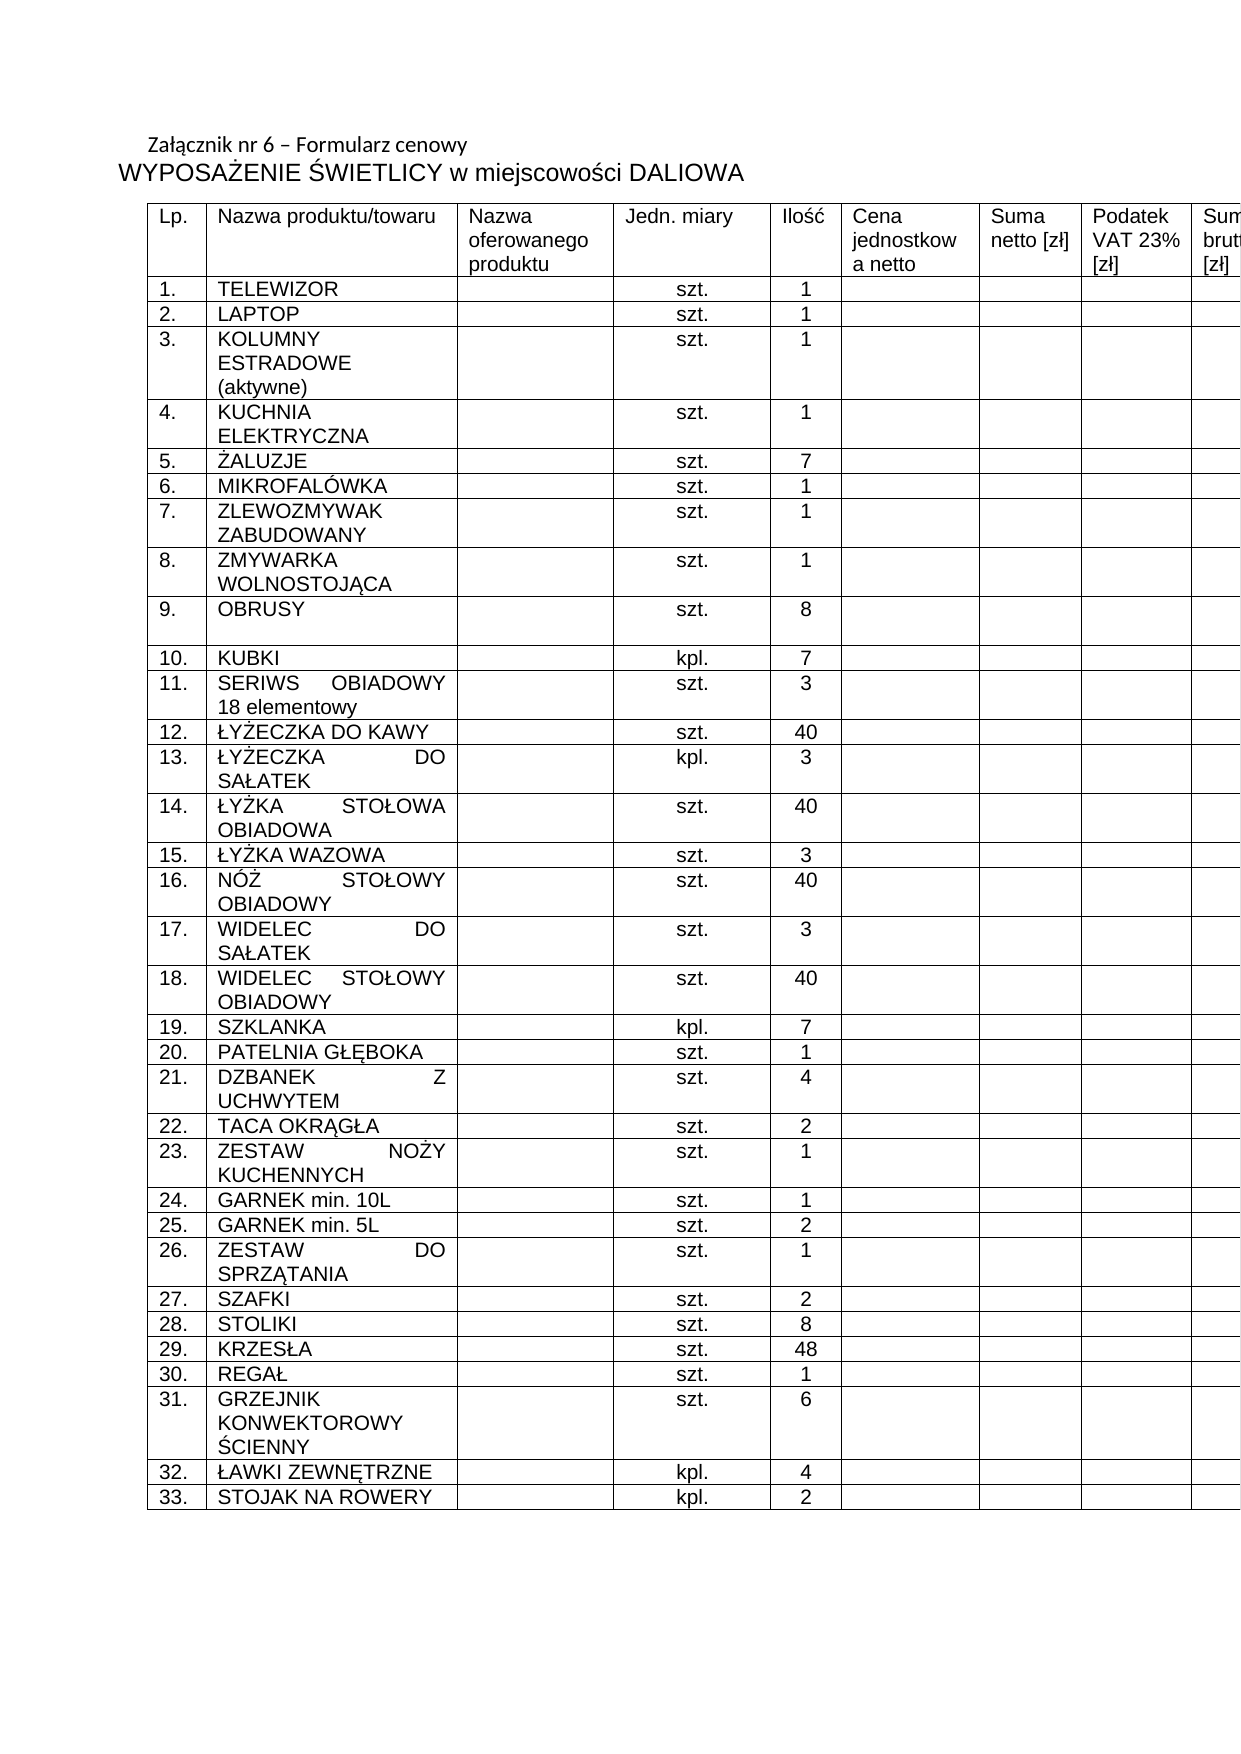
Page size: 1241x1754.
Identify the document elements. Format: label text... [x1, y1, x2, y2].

table_cell 14. [148, 794, 206, 842]
table_cell 1 [771, 277, 841, 301]
table_cell [1192, 1485, 1240, 1508]
table_cell [980, 277, 1081, 301]
table_cell [458, 917, 613, 965]
table_cell [842, 1312, 979, 1336]
table_cell [1082, 1362, 1191, 1386]
table_cell STOJAK NA ROWERY [207, 1485, 457, 1508]
table_header Lp. [148, 204, 206, 276]
table_cell szt. [614, 449, 770, 473]
table_cell [1082, 1312, 1191, 1336]
table_cell [980, 1387, 1081, 1458]
table_cell szt. [614, 597, 770, 645]
table_cell [458, 449, 613, 473]
table_cell szt. [614, 917, 770, 965]
table_cell STOLIKI [207, 1312, 457, 1336]
table_cell [1082, 597, 1191, 645]
table_cell [842, 1387, 979, 1458]
table_cell [1192, 1460, 1240, 1483]
table_cell [842, 917, 979, 965]
table_cell [980, 327, 1081, 399]
table_cell 40 [771, 868, 841, 916]
table_cell [458, 499, 613, 547]
table_cell 22. [148, 1114, 206, 1138]
table_cell [458, 1065, 613, 1113]
table_cell [842, 474, 979, 498]
table_cell 2 [771, 1213, 841, 1237]
table_cell 2 [771, 1485, 841, 1508]
table_cell szt. [614, 1312, 770, 1336]
table_cell [1192, 1114, 1240, 1138]
table_cell GARNEK min. 10L [207, 1188, 457, 1212]
table_cell szt. [614, 499, 770, 547]
table_header Cena jednostkowa netto [842, 204, 979, 276]
table_cell [842, 1040, 979, 1064]
table_cell 1 [771, 327, 841, 399]
table_cell [842, 843, 979, 867]
table_cell szt. [614, 1337, 770, 1361]
table_cell [842, 1065, 979, 1113]
table_cell [842, 597, 979, 645]
table_cell [1192, 449, 1240, 473]
table_cell [458, 1287, 613, 1311]
table_cell 10. [148, 646, 206, 670]
table_cell 26. [148, 1238, 206, 1286]
table_cell [1082, 1287, 1191, 1311]
table_cell [842, 1485, 979, 1508]
table_cell OBRUSY [207, 597, 457, 645]
table_cell 7 [771, 646, 841, 670]
table_cell [1082, 1040, 1191, 1064]
table_cell 1 [771, 1362, 841, 1386]
table_cell [458, 1188, 613, 1212]
table_cell 8 [771, 1312, 841, 1336]
table_cell [842, 794, 979, 842]
table_cell [1192, 646, 1240, 670]
table_cell kpl. [614, 646, 770, 670]
table_cell [980, 1460, 1081, 1483]
table_cell 1 [771, 548, 841, 596]
table_cell szt. [614, 1040, 770, 1064]
table_cell 17. [148, 917, 206, 965]
table_cell [1192, 302, 1240, 326]
table_cell [1192, 917, 1240, 965]
table_cell 8 [771, 597, 841, 645]
table_cell szt. [614, 400, 770, 448]
table_cell [842, 1114, 979, 1138]
table_cell [1082, 277, 1191, 301]
table_cell 12. [148, 720, 206, 744]
table_cell 3 [771, 671, 841, 719]
table_cell [842, 1460, 979, 1483]
table_cell SZAFKI [207, 1287, 457, 1311]
table_cell szt. [614, 302, 770, 326]
table_cell [980, 671, 1081, 719]
table_cell [1192, 327, 1240, 399]
table_cell 4 [771, 1065, 841, 1113]
table_cell 19. [148, 1015, 206, 1039]
table_cell [458, 1362, 613, 1386]
table_cell szt. [614, 474, 770, 498]
table_cell 28. [148, 1312, 206, 1336]
table_header Suma brutto [zł] [1192, 204, 1240, 276]
table_cell [980, 1287, 1081, 1311]
text WYPOSAŻENIE ŚWIETLICY w miejscowości DALIOWA [118, 158, 1093, 187]
table_cell [842, 745, 979, 793]
table_cell [980, 1065, 1081, 1113]
table_cell REGAŁ [207, 1362, 457, 1386]
table_cell NÓŻ STOŁOWY OBIADOWY [207, 868, 457, 916]
table_header Nazwa produktu/towaru [207, 204, 457, 276]
table_header Podatek VAT 23% [zł] [1082, 204, 1191, 276]
table_cell kpl. [614, 1460, 770, 1483]
table_cell [1082, 1065, 1191, 1113]
table_cell [842, 1287, 979, 1311]
table_cell 16. [148, 868, 206, 916]
table_cell [458, 597, 613, 645]
table_cell [458, 671, 613, 719]
table_cell 2 [771, 1114, 841, 1138]
table_cell [980, 1040, 1081, 1064]
table_cell [980, 868, 1081, 916]
table_cell 3. [148, 327, 206, 399]
table_cell PATELNIA GŁĘBOKA [207, 1040, 457, 1064]
table_cell KUCHNIA ELEKTRYCZNA [207, 400, 457, 448]
table_header Ilość [771, 204, 841, 276]
table_cell 1 [771, 499, 841, 547]
table_cell DZBANEK Z UCHWYTEM [207, 1065, 457, 1113]
table_cell [842, 400, 979, 448]
table_cell szt. [614, 720, 770, 744]
table_cell szt. [614, 1387, 770, 1458]
table_cell 4. [148, 400, 206, 448]
table_cell 2 [771, 1287, 841, 1311]
table_cell [1192, 1287, 1240, 1311]
table_cell [458, 1387, 613, 1458]
table_cell [980, 745, 1081, 793]
table_cell 48 [771, 1337, 841, 1361]
table_cell [1082, 449, 1191, 473]
table_cell [1082, 1188, 1191, 1212]
table_cell [1192, 597, 1240, 645]
table_cell [980, 1337, 1081, 1361]
table_cell TACA OKRĄGŁA [207, 1114, 457, 1138]
table_cell [842, 671, 979, 719]
table_cell szt. [614, 966, 770, 1014]
table_cell KRZESŁA [207, 1337, 457, 1361]
table_cell ZMYWARKA WOLNOSTOJĄCA [207, 548, 457, 596]
table_cell 1 [771, 1238, 841, 1286]
table_cell [980, 1139, 1081, 1187]
table_cell [980, 720, 1081, 744]
table_cell [980, 917, 1081, 965]
table_cell [980, 474, 1081, 498]
table_cell 40 [771, 966, 841, 1014]
table_cell [1192, 1065, 1240, 1113]
table_cell [458, 474, 613, 498]
table_cell [842, 499, 979, 547]
table_cell [842, 720, 979, 744]
table_cell [458, 720, 613, 744]
table_cell [458, 1040, 613, 1064]
table_cell [1192, 1387, 1240, 1458]
table_cell [980, 597, 1081, 645]
table_cell [1192, 1213, 1240, 1237]
table_cell 40 [771, 794, 841, 842]
table_cell [980, 1485, 1081, 1508]
table_cell TELEWIZOR [207, 277, 457, 301]
table_cell [842, 868, 979, 916]
table_cell [458, 548, 613, 596]
table_cell ŁYŻECZKA DO KAWY [207, 720, 457, 744]
table_header Suma netto [zł] [980, 204, 1081, 276]
table_cell 9. [148, 597, 206, 645]
table_cell [1082, 794, 1191, 842]
table_cell [1192, 843, 1240, 867]
table_cell szt. [614, 1362, 770, 1386]
table_cell szt. [614, 671, 770, 719]
table_cell ŁYŻKA WAZOWA [207, 843, 457, 867]
table_cell [1192, 720, 1240, 744]
table_cell 20. [148, 1040, 206, 1064]
table_cell [458, 1312, 613, 1336]
table_cell 18. [148, 966, 206, 1014]
table_cell [1082, 499, 1191, 547]
table_cell [842, 646, 979, 670]
table_cell [1192, 499, 1240, 547]
table_cell [1082, 1387, 1191, 1458]
table_cell [1192, 868, 1240, 916]
table_cell szt. [614, 1188, 770, 1212]
table_cell szt. [614, 1139, 770, 1187]
table_header Jedn. miary [614, 204, 770, 276]
table_cell ŁYŻECZKA DO SAŁATEK [207, 745, 457, 793]
table_cell szt. [614, 1213, 770, 1237]
table_cell [458, 1238, 613, 1286]
table_cell 13. [148, 745, 206, 793]
table_cell [1082, 1114, 1191, 1138]
table_cell [1082, 1139, 1191, 1187]
table_cell [980, 1188, 1081, 1212]
table_cell 31. [148, 1387, 206, 1458]
table_cell 30. [148, 1362, 206, 1386]
table_cell [980, 1312, 1081, 1336]
table_cell [1082, 1485, 1191, 1508]
table_cell [1082, 327, 1191, 399]
table_cell [842, 966, 979, 1014]
table_cell 3 [771, 745, 841, 793]
table_cell [1082, 548, 1191, 596]
table_cell [842, 1188, 979, 1212]
table_cell [1192, 966, 1240, 1014]
table_cell [1192, 1040, 1240, 1064]
table_cell [980, 843, 1081, 867]
table_cell [1082, 646, 1191, 670]
table_cell [1192, 1188, 1240, 1212]
table_cell SZKLANKA [207, 1015, 457, 1039]
table_cell GARNEK min. 5L [207, 1213, 457, 1237]
table_cell [458, 327, 613, 399]
table_cell [1082, 1015, 1191, 1039]
table_cell [1192, 400, 1240, 448]
table_cell [458, 1337, 613, 1361]
table_cell szt. [614, 794, 770, 842]
table_cell KUBKI [207, 646, 457, 670]
table_cell [1192, 277, 1240, 301]
table_cell [458, 843, 613, 867]
table_cell ZLEWOZMYWAK ZABUDOWANY [207, 499, 457, 547]
table_cell 8. [148, 548, 206, 596]
table_cell 5. [148, 449, 206, 473]
table_cell [1082, 1337, 1191, 1361]
table_cell [1192, 1337, 1240, 1361]
table_cell [458, 1213, 613, 1237]
table_cell [458, 400, 613, 448]
table_cell [458, 1015, 613, 1039]
table_cell szt. [614, 843, 770, 867]
table_cell szt. [614, 277, 770, 301]
table_cell kpl. [614, 1485, 770, 1508]
table_cell [842, 1238, 979, 1286]
table_cell 1. [148, 277, 206, 301]
table_cell [980, 1015, 1081, 1039]
table_cell [1082, 302, 1191, 326]
table_cell 33. [148, 1485, 206, 1508]
table_cell [458, 1460, 613, 1483]
table_cell [1082, 917, 1191, 965]
table_cell ŁYŻKA STOŁOWA OBIADOWA [207, 794, 457, 842]
table_cell 1 [771, 400, 841, 448]
table_cell 23. [148, 1139, 206, 1187]
table_cell [980, 449, 1081, 473]
table_cell 6. [148, 474, 206, 498]
table_cell [980, 499, 1081, 547]
table_cell [980, 1238, 1081, 1286]
table_cell 11. [148, 671, 206, 719]
table_cell [980, 548, 1081, 596]
table_cell [842, 1337, 979, 1361]
table_cell szt. [614, 1065, 770, 1113]
table_cell 32. [148, 1460, 206, 1483]
table_cell [980, 1114, 1081, 1138]
table_cell WIDELEC DO SAŁATEK [207, 917, 457, 965]
table_cell [458, 277, 613, 301]
table_cell kpl. [614, 745, 770, 793]
table_cell 2. [148, 302, 206, 326]
table_cell [1192, 474, 1240, 498]
table_cell [458, 745, 613, 793]
table_cell [1192, 1238, 1240, 1286]
table_cell [1192, 671, 1240, 719]
table_cell [980, 1213, 1081, 1237]
table_cell LAPTOP [207, 302, 457, 326]
table_cell [1082, 1238, 1191, 1286]
table_cell 3 [771, 843, 841, 867]
table_cell [458, 868, 613, 916]
table_cell [1082, 966, 1191, 1014]
table_cell [458, 794, 613, 842]
table_cell 1 [771, 1139, 841, 1187]
table_cell [842, 302, 979, 326]
table_cell 21. [148, 1065, 206, 1113]
table_cell 27. [148, 1287, 206, 1311]
table_cell [1082, 1213, 1191, 1237]
table_cell WIDELEC STOŁOWY OBIADOWY [207, 966, 457, 1014]
table_cell [1082, 745, 1191, 793]
table_cell [842, 277, 979, 301]
table_cell 15. [148, 843, 206, 867]
table_cell 1 [771, 1040, 841, 1064]
table_cell 24. [148, 1188, 206, 1212]
table_cell [980, 302, 1081, 326]
table_cell 1 [771, 474, 841, 498]
table_cell 7. [148, 499, 206, 547]
table_cell szt. [614, 868, 770, 916]
table_cell [1082, 720, 1191, 744]
table_cell [980, 966, 1081, 1014]
table_cell szt. [614, 548, 770, 596]
table_cell [842, 1362, 979, 1386]
table_cell [1082, 843, 1191, 867]
table_cell 29. [148, 1337, 206, 1361]
table_cell [842, 1213, 979, 1237]
table_cell 7 [771, 449, 841, 473]
table_cell ŁAWKI ZEWNĘTRZNE [207, 1460, 457, 1483]
table_cell [842, 1015, 979, 1039]
table_cell [1082, 474, 1191, 498]
table_cell [458, 646, 613, 670]
table_cell 1 [771, 1188, 841, 1212]
table_cell [458, 1485, 613, 1508]
table_cell szt. [614, 1287, 770, 1311]
table_cell [1192, 745, 1240, 793]
table_cell [980, 1362, 1081, 1386]
table_cell [980, 794, 1081, 842]
table_cell [980, 646, 1081, 670]
table_cell 6 [771, 1387, 841, 1458]
table_cell KOLUMNY ESTRADOWE (aktywne) [207, 327, 457, 399]
table_cell 1 [771, 302, 841, 326]
table_cell [458, 1139, 613, 1187]
table_cell ZESTAW DO SPRZĄTANIA [207, 1238, 457, 1286]
table_cell ZESTAW NOŻY KUCHENNYCH [207, 1139, 457, 1187]
table_cell [1192, 548, 1240, 596]
table_cell [842, 548, 979, 596]
table_cell ŻALUZJE [207, 449, 457, 473]
table_cell [1192, 1015, 1240, 1039]
table_cell MIKROFALÓWKA [207, 474, 457, 498]
table_cell [842, 449, 979, 473]
table_cell 7 [771, 1015, 841, 1039]
table_cell [1082, 400, 1191, 448]
table_cell [1082, 868, 1191, 916]
table_cell [1082, 1460, 1191, 1483]
table_cell 40 [771, 720, 841, 744]
table_cell [980, 400, 1081, 448]
table_cell szt. [614, 1238, 770, 1286]
table_cell [842, 327, 979, 399]
table_cell SERIWS OBIADOWY 18 elementowy [207, 671, 457, 719]
table_cell 25. [148, 1213, 206, 1237]
table_cell kpl. [614, 1015, 770, 1039]
table_cell GRZEJNIK KONWEKTOROWY ŚCIENNY [207, 1387, 457, 1458]
table_cell [458, 302, 613, 326]
table_cell [1192, 1312, 1240, 1336]
table_cell szt. [614, 327, 770, 399]
table_cell [458, 966, 613, 1014]
table_cell 4 [771, 1460, 841, 1483]
table_cell [458, 1114, 613, 1138]
table_cell [1082, 671, 1191, 719]
table_cell 3 [771, 917, 841, 965]
table_cell [842, 1139, 979, 1187]
table_cell szt. [614, 1114, 770, 1138]
table_header Nazwa oferowanego produktu [458, 204, 613, 276]
table_cell [1192, 1139, 1240, 1187]
table_cell [1192, 794, 1240, 842]
table_cell [1192, 1362, 1240, 1386]
